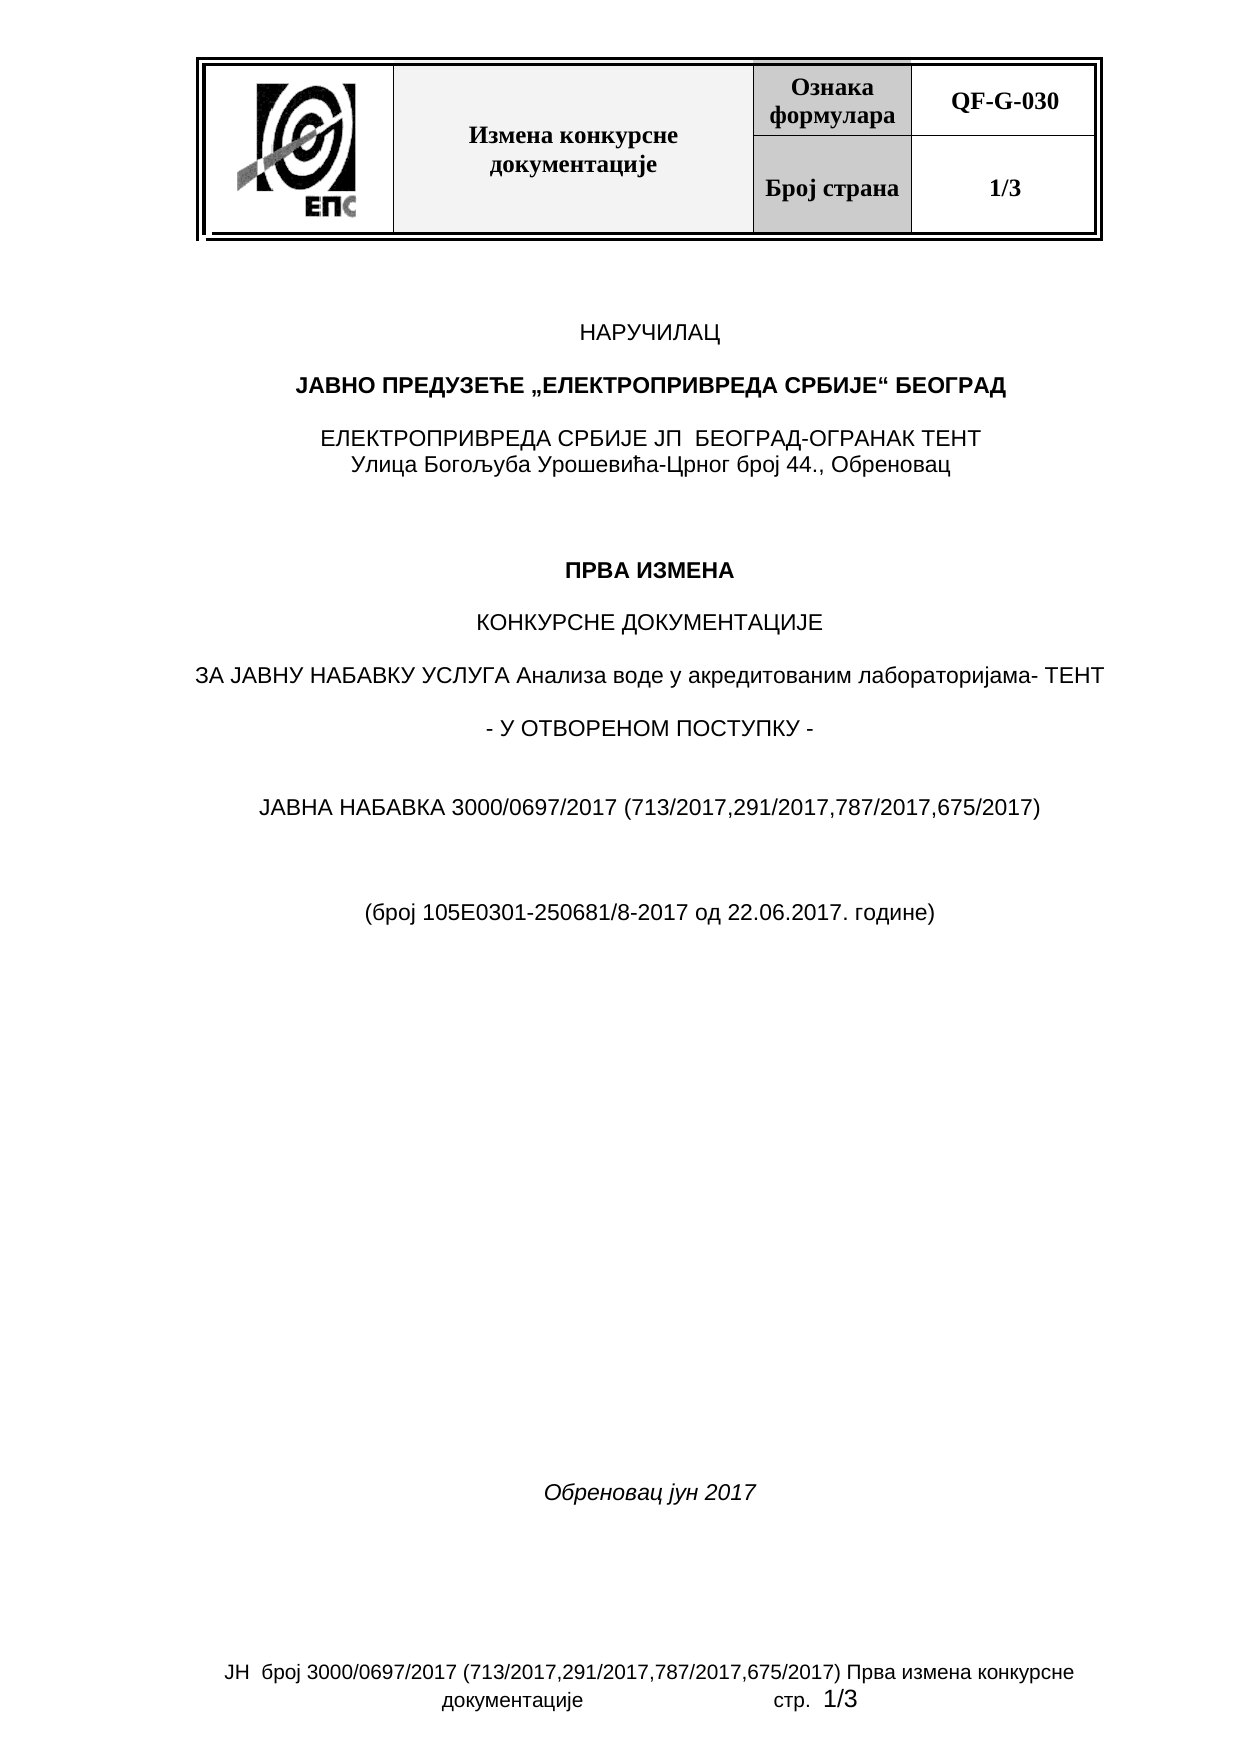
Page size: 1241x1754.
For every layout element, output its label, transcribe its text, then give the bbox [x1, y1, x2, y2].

text ПРВА ИЗМЕНА [177, 557, 1122, 583]
text ЈАВНО ПРЕДУЗЕЋЕ „ЕЛЕКТРОПРИВРЕДА СРБИЈЕ“ БЕОГРАД [177, 372, 1124, 398]
text ЈАВНА НАБАВКА 3000/0697/2017 (713/2017,291/2017,787/2017,675/2017) [177, 794, 1122, 820]
text КОНКУРСНЕ ДОКУМЕНТАЦИЈЕ [177, 609, 1122, 636]
text Улица Богољуба Урошевића-Црног број 44., Обреновац [177, 451, 1124, 477]
text (број 105E0301-250681/8-2017 од 22.06.2017. године) [177, 899, 1122, 926]
text - У ОТВОРЕНОМ ПОСТУПКУ - [177, 715, 1122, 741]
text Обреновац јун 2017 [177, 1479, 1122, 1505]
title НАРУЧИЛАЦ [177, 319, 1122, 346]
text ЕЛЕКТРОПРИВРЕДА СРБИЈЕ ЈП БЕОГРАД-ОГРАНАК ТЕНТ [177, 425, 1124, 451]
text ЗА ЈАВНУ НАБАВКУ УСЛУГА Анализа воде у акредитованим лабораторијама- ТЕНТ [177, 662, 1122, 688]
